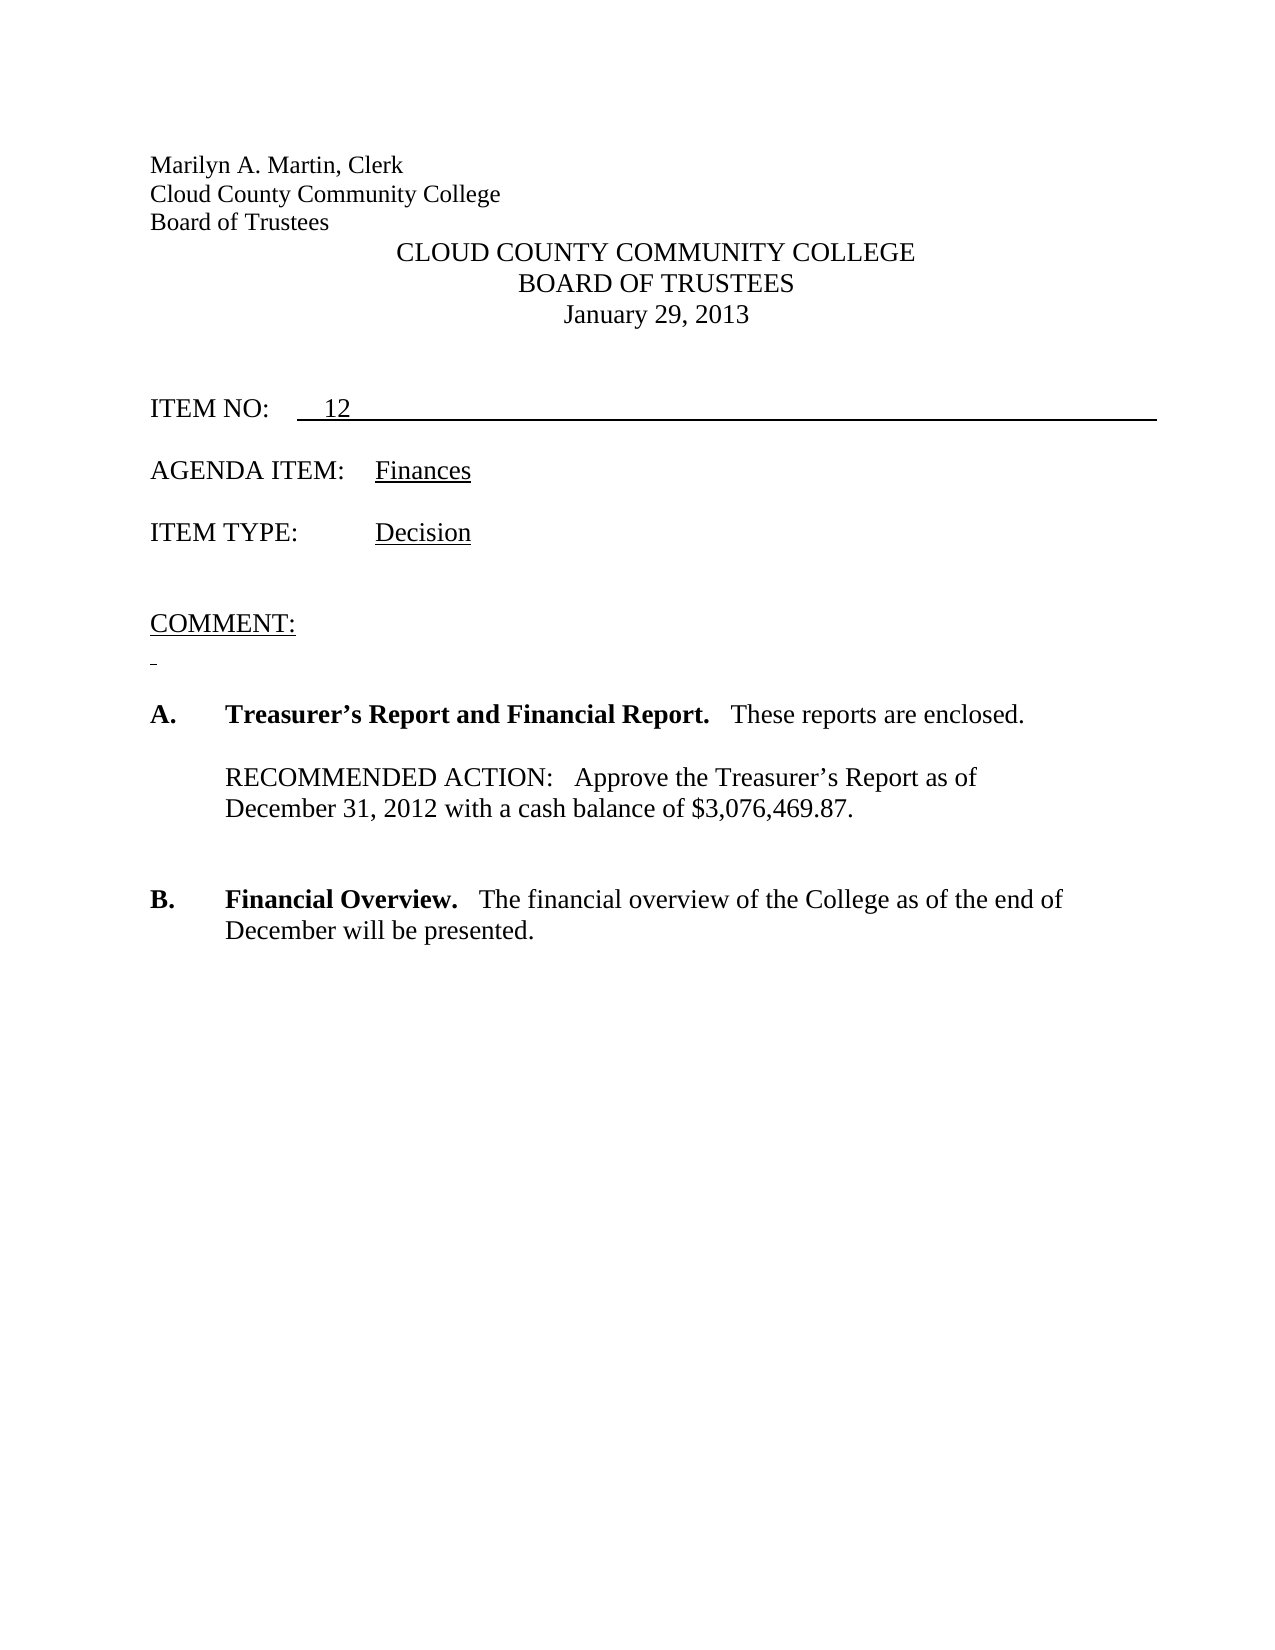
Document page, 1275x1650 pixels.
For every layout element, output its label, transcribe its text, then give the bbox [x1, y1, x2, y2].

text B. Financial Overview. The financial overview of the College as of the end of December will be presented. [150, 883, 1162, 945]
text Marilyn A. Martin, Clerk [150, 150, 1162, 179]
text COMMENT: [150, 608, 1162, 639]
text December 31, 2012 with a cash balance of $3,076,469.87. [150, 792, 1162, 823]
text AGENDA ITEM: Finances [150, 454, 1162, 485]
text CLOUD COUNTY COMMUNITY COLLEGE [150, 236, 1162, 267]
text BOARD OF TRUSTEES [150, 267, 1162, 298]
text ITEM NO: 12 [150, 392, 1162, 423]
text ITEM TYPE: Decision [150, 517, 1162, 548]
text January 29, 2013 [150, 298, 1162, 330]
text A. Treasurer’s Report and Financial Report. These reports are enclosed. [150, 699, 1162, 730]
text Board of Trustees [150, 207, 1162, 236]
text RECOMMENDED ACTION: Approve the Treasurer’s Report as of [225, 761, 1162, 792]
